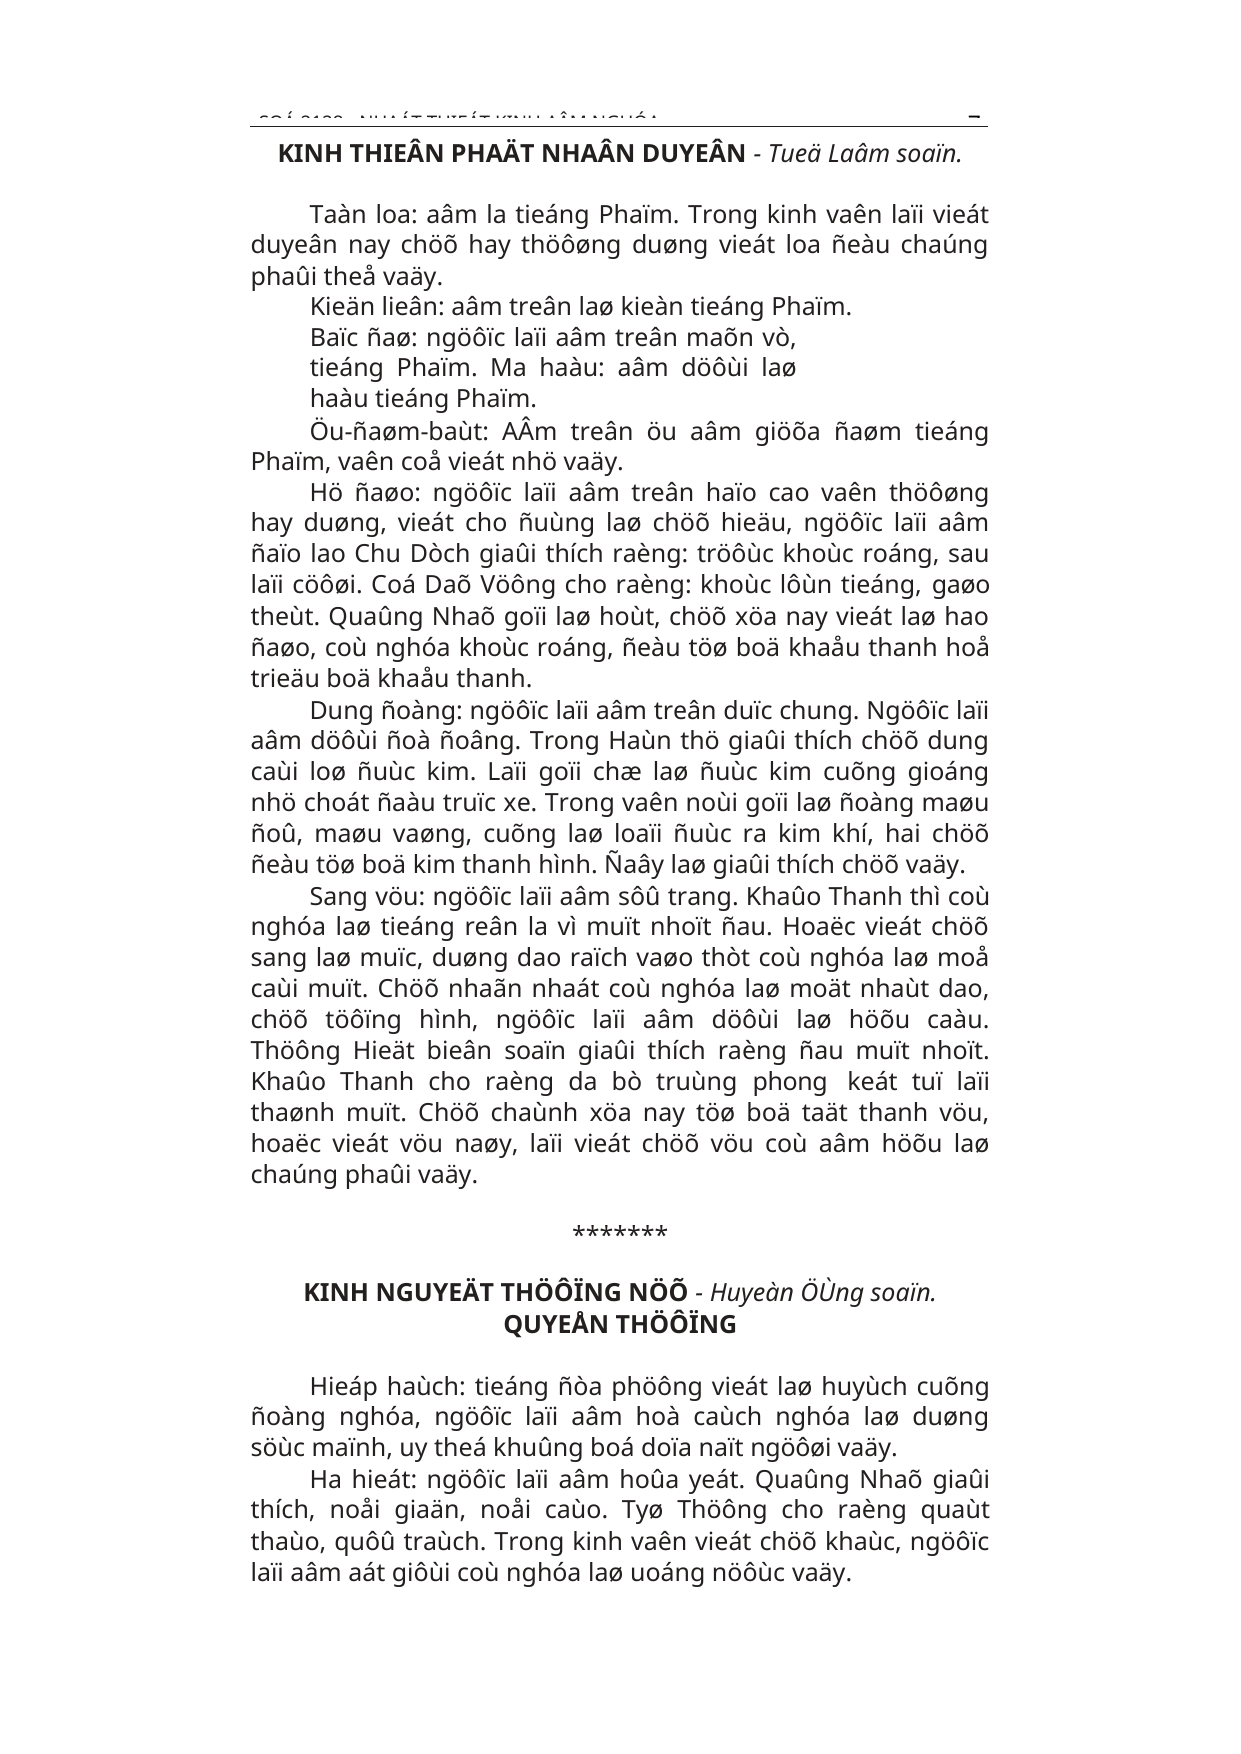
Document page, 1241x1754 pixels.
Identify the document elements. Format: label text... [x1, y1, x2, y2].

text Sang vöu: ngöôïc laïi aâm sôû trang. Khaûo Thanh thì coù nghóa laø tieáng reân la vì muït nhoït ñau. Hoaëc vieát chöõ sang laø muïc, duøng dao raïch vaøo thòt coù nghóa laø moå caùi muït. Chöõ nhaãn nhaát coù nghóa laø moät nhaùt dao, chöõ töôïng hình, ngöôïc laïi aâm döôùi laø höõu caàu. Thöông Hieät bieân soaïn giaûi thích raèng ñau muït nhoït. Khaûo Thanh cho raèng da bò truùng phong keát tuï laïi thaønh muït. Chöõ chaùnh xöa nay töø boä taät thanh vöu, hoaëc vieát vöu naøy, laïi vieát chöõ vöu coù aâm höõu laø chaúng phaûi vaäy. [250, 881, 990, 1191]
text KINH THIEÂN PHAÄT NHAÂN DUYEÂN - Tueä Laâm soaïn. [252, 135, 988, 169]
text Hieáp haùch: tieáng ñòa phöông vieát laø huyùch cuõng ñoàng nghóa, ngöôïc laïi aâm hoà caùch nghóa laø duøng söùc maïnh, uy theá khuûng boá doïa naït ngöôøi vaäy. [250, 1371, 990, 1464]
text Dung ñoàng: ngöôïc laïi aâm treân duïc chung. Ngöôïc laïi aâm döôùi ñoà ñoâng. Trong Haùn thö giaûi thích chöõ dung caùi loø ñuùc kim. Laïi goïi chæ laø ñuùc kim cuõng gioáng nhö choát ñaàu truïc xe. Trong vaên noùi goïi laø ñoàng maøu ñoû, maøu vaøng, cuõng laø loaïi ñuùc ra kim khí, hai chöõ ñeàu töø boä kim thanh hình. Ñaây laø giaûi thích chöõ vaäy. [250, 694, 990, 881]
text Kieän lieân: aâm treân laø kieàn tieáng Phaïm. [309, 292, 1092, 321]
text Taàn loa: aâm la tieáng Phaïm. Trong kinh vaên laïi vieát duyeân nay chöõ hay thöôøng duøng vieát loa ñeàu chaúng phaûi theå vaäy. [250, 199, 990, 292]
subtitle QUYEÅN THÖÔÏNG [252, 1308, 988, 1340]
text KINH NGUYEÄT THÖÔÏNG NÖÕ - Huyeàn ÖÙng soaïn. [252, 1275, 988, 1308]
text Baïc ñaø: ngöôïc laïi aâm treân maõn vò, tieáng Phaïm. Ma haàu: aâm döôùi laø haàu tieáng Phaïm. [309, 322, 797, 415]
text Hö ñaøo: ngöôïc laïi aâm treân haïo cao vaên thöôøng hay duøng, vieát cho ñuùng laø chöõ hieäu, ngöôïc laïi aâm ñaïo lao Chu Dòch giaûi thích raèng: tröôùc khoùc roáng, sau laïi cöôøi. Coá Daõ Vöông cho raèng: khoùc lôùn tieáng, gaøo theùt. Quaûng Nhaõ goïi laø hoùt, chöõ xöa nay vieát laø hao ñaøo, coù nghóa khoùc roáng, ñeàu töø boä khaåu thanh hoå trieäu boä khaåu thanh. [250, 477, 990, 694]
text ******* [252, 1218, 988, 1252]
text Öu-ñaøm-baùt: AÂm treân öu aâm giöõa ñaøm tieáng Phaïm, vaên coå vieát nhö vaäy. [250, 415, 990, 477]
text Ha hieát: ngöôïc laïi aâm hoûa yeát. Quaûng Nhaõ giaûi thích, noåi giaän, noåi caùo. Tyø Thöông cho raèng quaùt thaùo, quôû traùch. Trong kinh vaên vieát chöõ khaùc, ngöôïc laïi aâm aát giôùi coù nghóa laø uoáng nöôùc vaäy. [250, 1464, 990, 1588]
